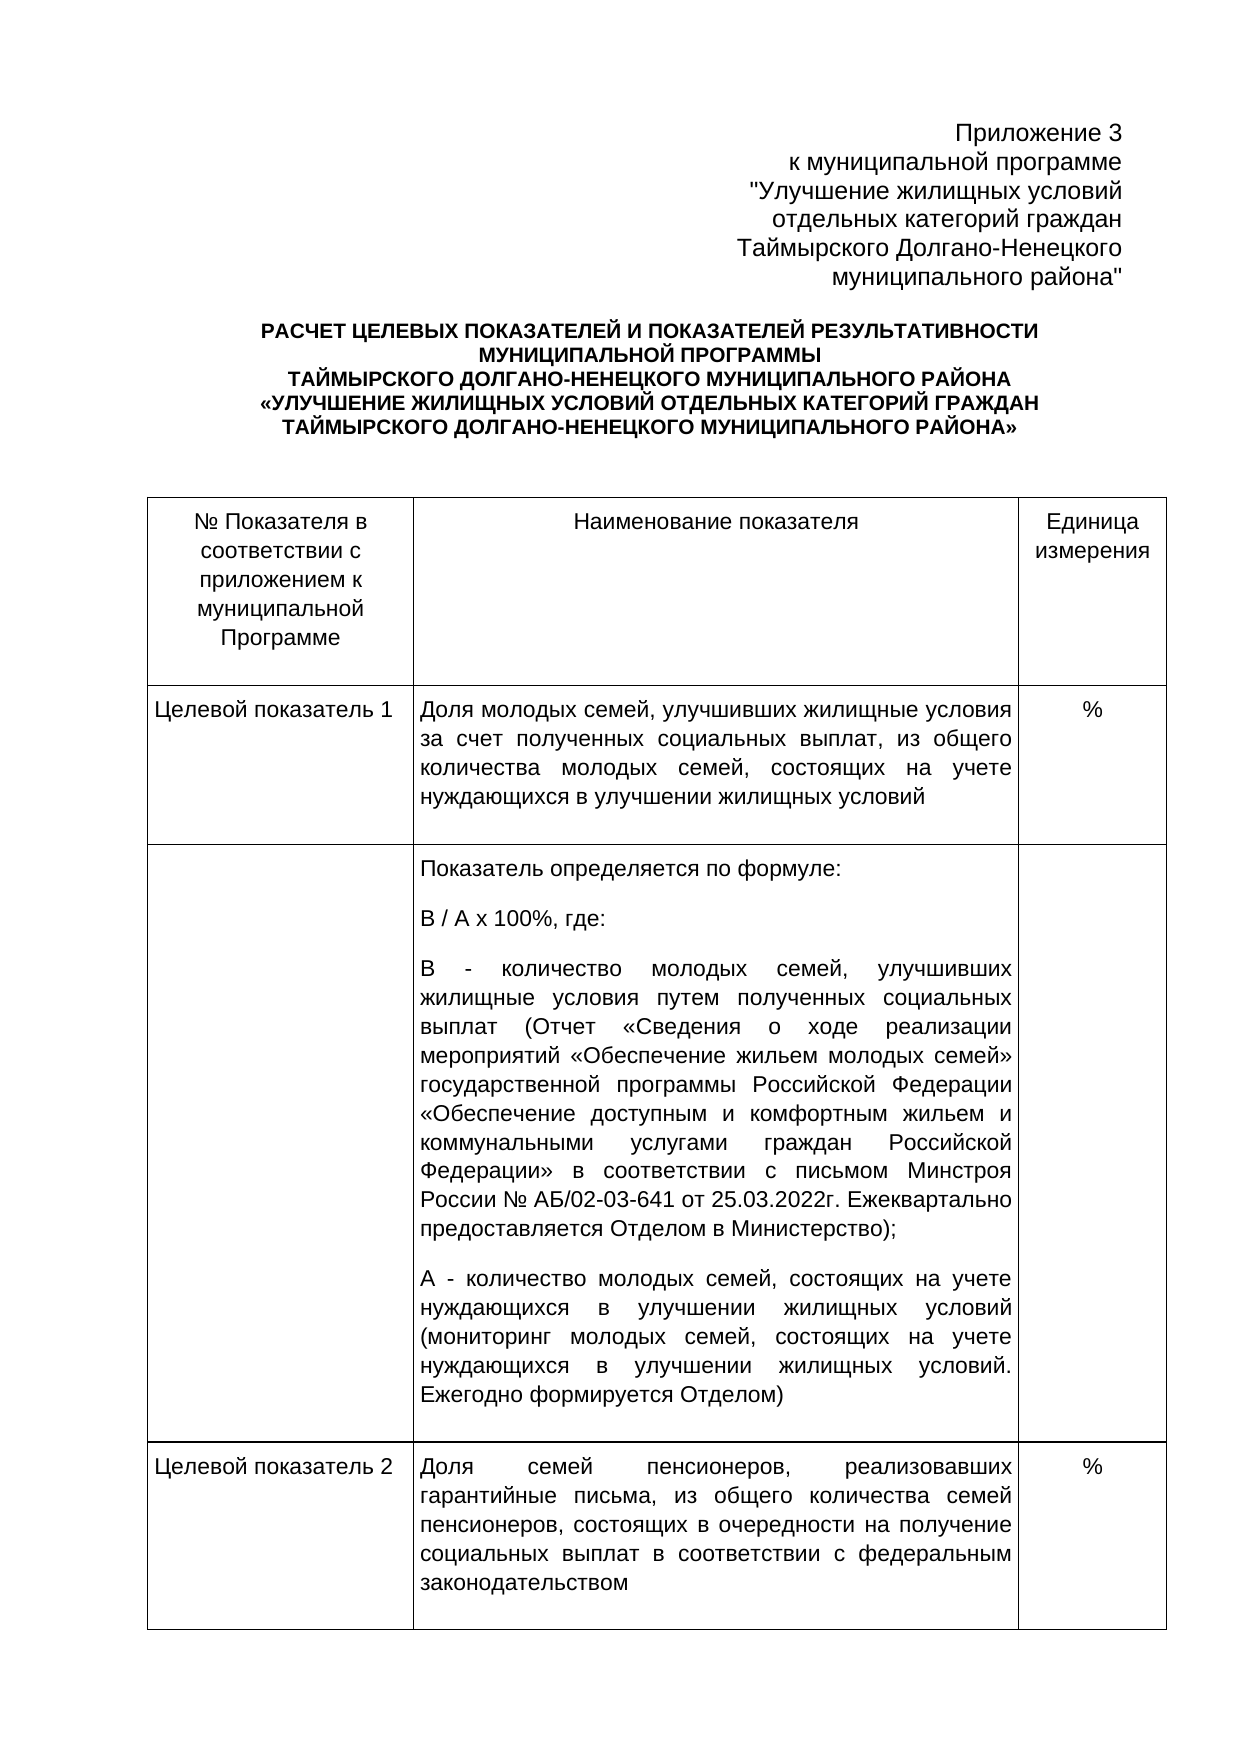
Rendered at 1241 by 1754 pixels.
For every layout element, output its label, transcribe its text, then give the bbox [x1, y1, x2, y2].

text отдельных категорий граждан [177, 204, 1122, 233]
table_cell % [1019, 686, 1166, 843]
text Таймырского Долгано-Ненецкого [177, 233, 1122, 262]
table_cell [1019, 845, 1166, 1441]
table_header № Показателя в соответствии с приложением к муниципальной Программе [148, 498, 413, 684]
text «УЛУЧШЕНИЕ ЖИЛИЩНЫХ УСЛОВИЙ ОТДЕЛЬНЫХ КАТЕГОРИЙ ГРАЖДАН [177, 391, 1122, 415]
table_cell Показатель определяется по формуле: B / A x 100%, где: B - количество молодых семей, улучшивших жилищные условия путем полученных социальных выплат (Отчет «Сведения о ходе реализации мероприятий «Обеспечение жильем молодых семей» государственной программы Российской Федерации «Обеспечение доступным и комфортным жильем и коммунальными услугами граждан Российской Федерации» в соответствии с письмом Минстроя России № АБ/02-03-641 от 25.03.2022г. Ежеквартально предоставляется Отделом в Министерство); A - количество молодых семей, состоящих на учете нуждающихся в улучшении жилищных условий (мониторинг молодых семей, состоящих на учете нуждающихся в улучшении жилищных условий. Ежегодно формируется Отделом) [414, 845, 1018, 1441]
text Приложение 3 [177, 118, 1122, 147]
table_cell Доля молодых семей, улучшивших жилищные условия за счет полученных социальных выплат, из общего количества молодых семей, состоящих на учете нуждающихся в улучшении жилищных условий [414, 686, 1018, 843]
table_cell % [1019, 1443, 1166, 1629]
table_cell Целевой показатель 2 [148, 1443, 413, 1629]
table_cell Доля семей пенсионеров, реализовавших гарантийные письма, из общего количества семей пенсионеров, состоящих в очередности на получение социальных выплат в соответствии с федеральным законодательством [414, 1443, 1018, 1629]
table_header Наименование показателя [414, 498, 1018, 684]
text ТАЙМЫРСКОГО ДОЛГАНО-НЕНЕЦКОГО МУНИЦИПАЛЬНОГО РАЙОНА» [177, 415, 1122, 439]
text РАСЧЕТ ЦЕЛЕВЫХ ПОКАЗАТЕЛЕЙ И ПОКАЗАТЕЛЕЙ РЕЗУЛЬТАТИВНОСТИ МУНИЦИПАЛЬНОЙ ПРОГРАММЫ [177, 319, 1122, 367]
table_cell Целевой показатель 1 [148, 686, 413, 843]
text к муниципальной программе [177, 147, 1122, 176]
text муниципального района" [177, 262, 1122, 291]
text "Улучшение жилищных условий [177, 176, 1122, 204]
table_header Единица измерения [1019, 498, 1166, 684]
text ТАЙМЫРСКОГО ДОЛГАНО-НЕНЕЦКОГО МУНИЦИПАЛЬНОГО РАЙОНА [177, 367, 1122, 391]
table_cell [148, 845, 413, 1441]
